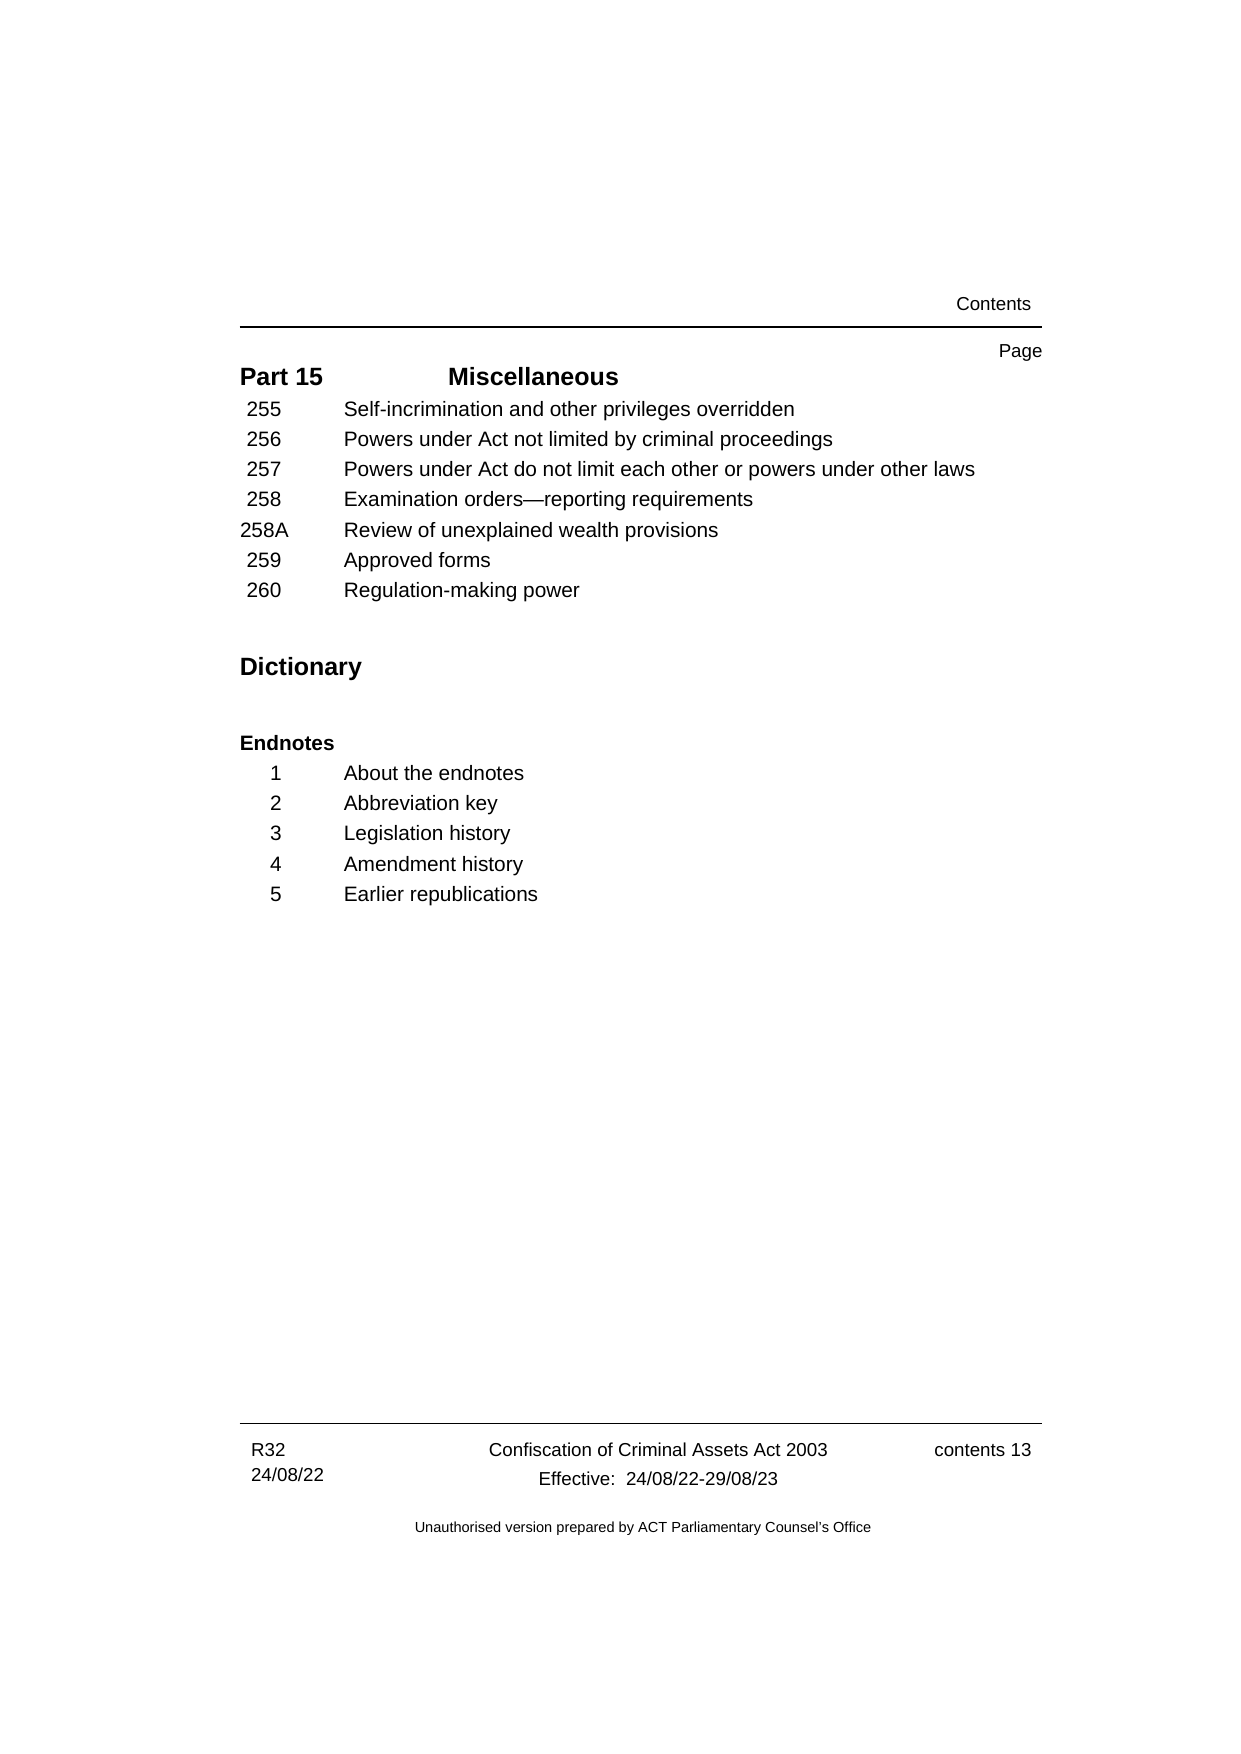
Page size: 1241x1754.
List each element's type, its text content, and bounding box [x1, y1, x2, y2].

text 257 Powers under Act do not limit each other or powers under other laws 234 [239, 457, 996, 481]
text 2 Abbreviation key 248 [239, 791, 996, 815]
text 258 Examination orders—reporting requirements 234 [239, 487, 996, 511]
text Part 15 Miscellaneous 232 [239, 362, 996, 390]
text Dictionary 237 [239, 652, 996, 681]
text 260 Regulation-making power 236 [239, 578, 996, 602]
text 255 Self-incrimination and other privileges overridden 232 [239, 397, 996, 421]
text Endnotes 248 [239, 731, 996, 754]
text 5 Earlier republications 265 [239, 882, 996, 906]
text 258A Review of unexplained wealth provisions 236 [239, 517, 996, 541]
text 4 Amendment history 254 [239, 851, 996, 875]
text 3 Legislation history 249 [239, 821, 996, 845]
text 259 Approved forms 236 [239, 548, 996, 572]
text 256 Powers under Act not limited by criminal proceedings 233 [239, 427, 996, 451]
text 1 About the endnotes 248 [239, 761, 996, 785]
